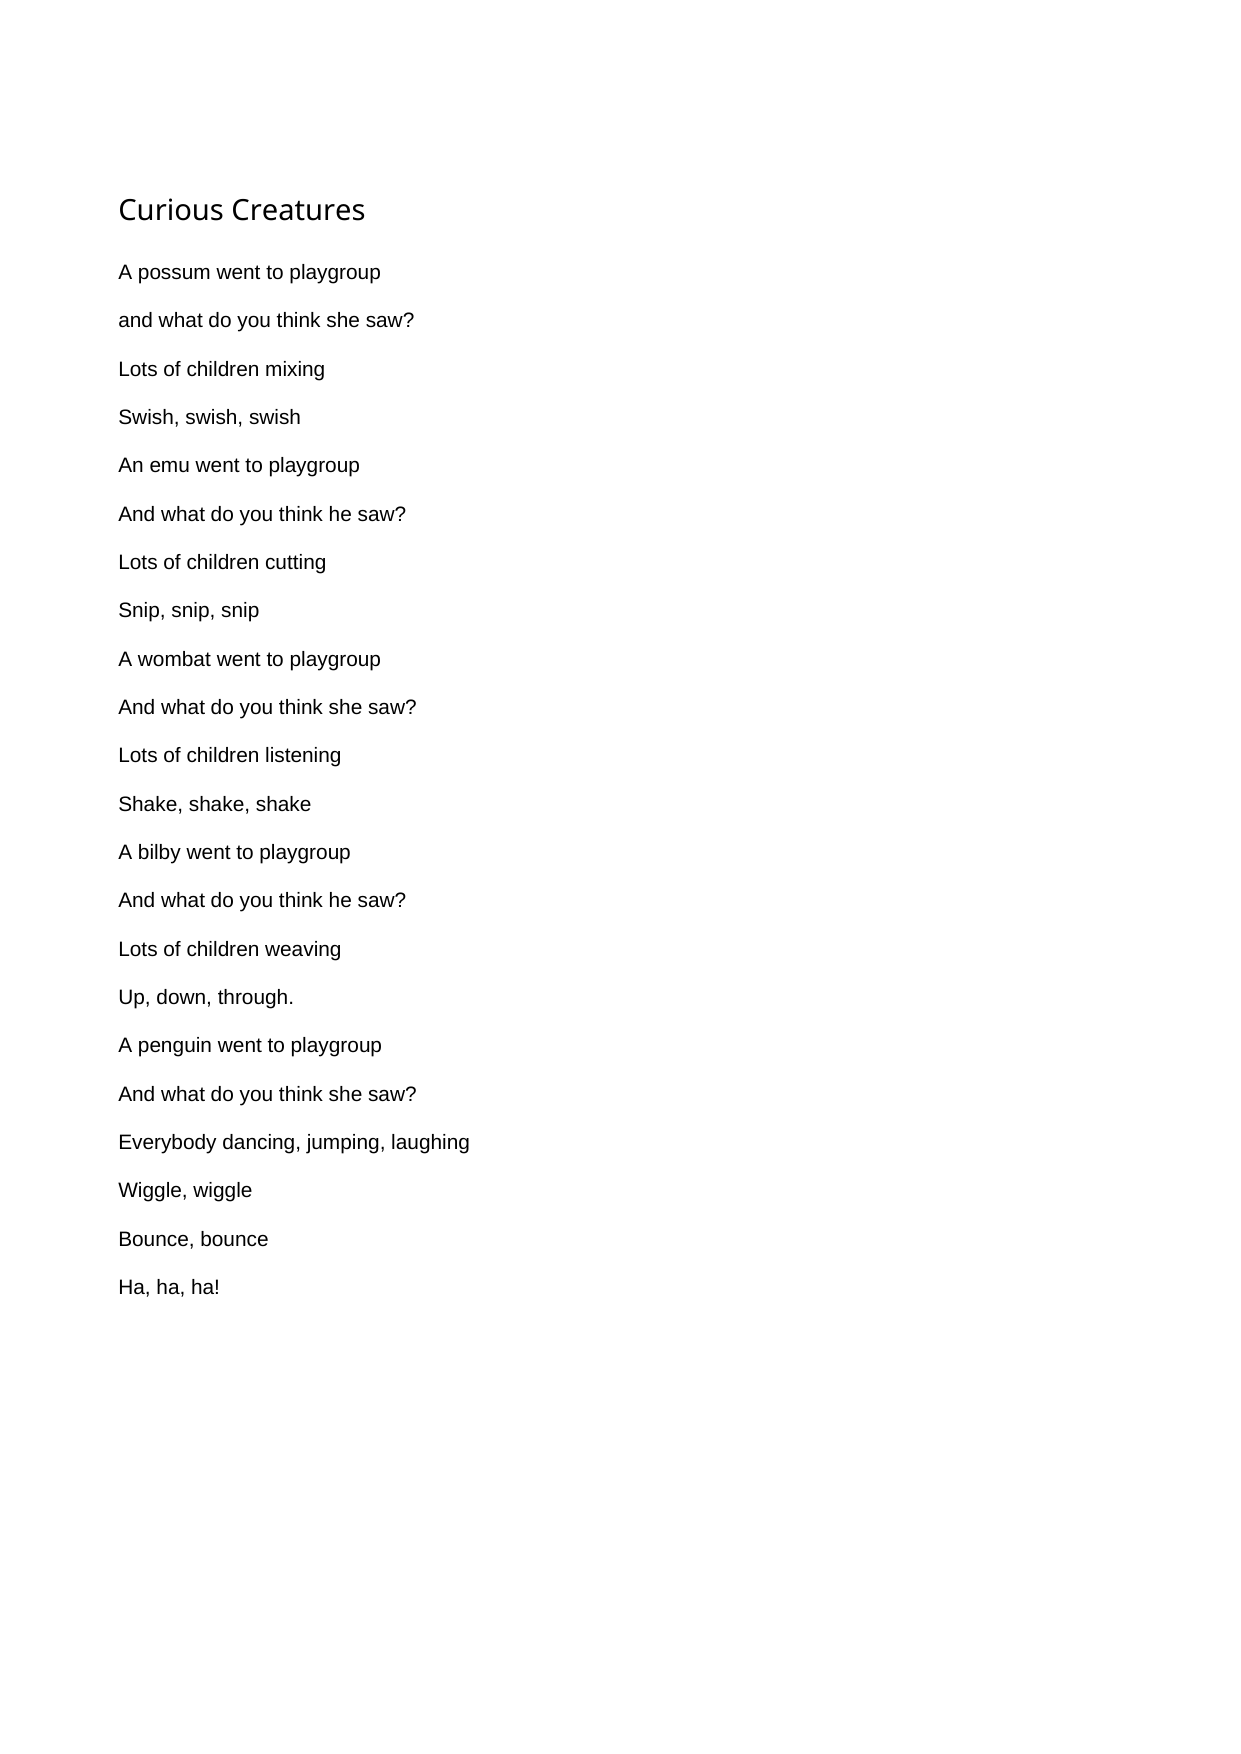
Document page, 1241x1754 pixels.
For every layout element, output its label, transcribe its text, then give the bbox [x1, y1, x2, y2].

text Lots of children weaving [118, 937, 1137, 961]
text An emu went to playgroup [118, 453, 1137, 477]
text Swish, swish, swish [118, 405, 1137, 429]
text Lots of children listening [118, 743, 1137, 767]
text Wiggle, wiggle [118, 1178, 1137, 1202]
text Lots of children mixing [118, 357, 1137, 381]
text and what do you think she saw? [118, 308, 1137, 332]
text And what do you think he saw? [118, 502, 1137, 526]
text Shake, shake, shake [118, 792, 1137, 816]
text Snip, snip, snip [118, 598, 1137, 622]
text Bounce, bounce [118, 1227, 1137, 1251]
text A penguin went to playgroup [118, 1033, 1137, 1057]
text And what do you think she saw? [118, 1082, 1137, 1106]
text Ha, ha, ha! [118, 1275, 1137, 1299]
text A bilby went to playgroup [118, 840, 1137, 864]
text Everybody dancing, jumping, laughing [118, 1130, 1137, 1154]
text Lots of children cutting [118, 550, 1137, 574]
text A possum went to playgroup [118, 260, 1137, 284]
text A wombat went to playgroup [118, 647, 1137, 671]
subtitle Curious Creatures [118, 189, 1137, 229]
text And what do you think he saw? [118, 888, 1137, 912]
text And what do you think she saw? [118, 695, 1137, 719]
text Up, down, through. [118, 985, 1137, 1009]
